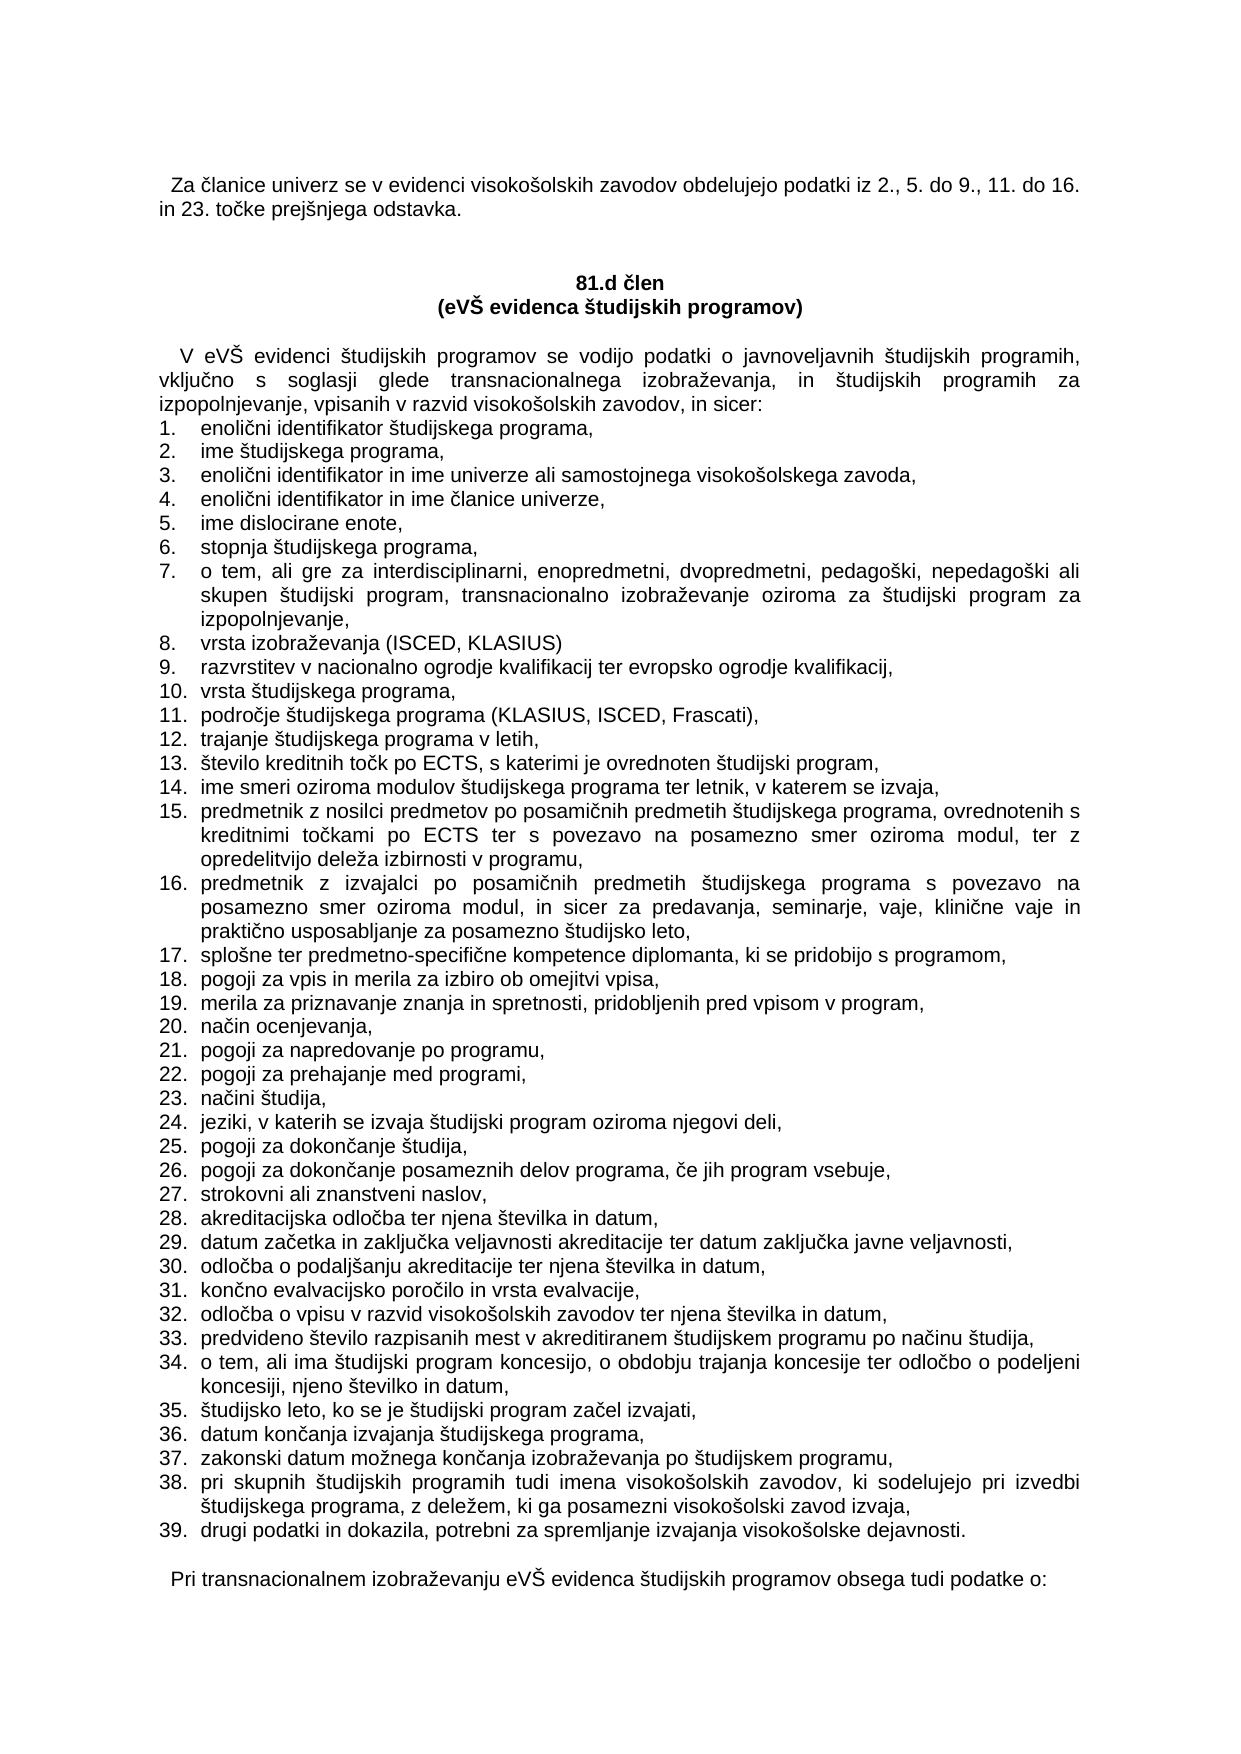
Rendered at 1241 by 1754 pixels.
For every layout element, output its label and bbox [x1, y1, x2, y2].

table_cell [148, 148, 1093, 1590]
